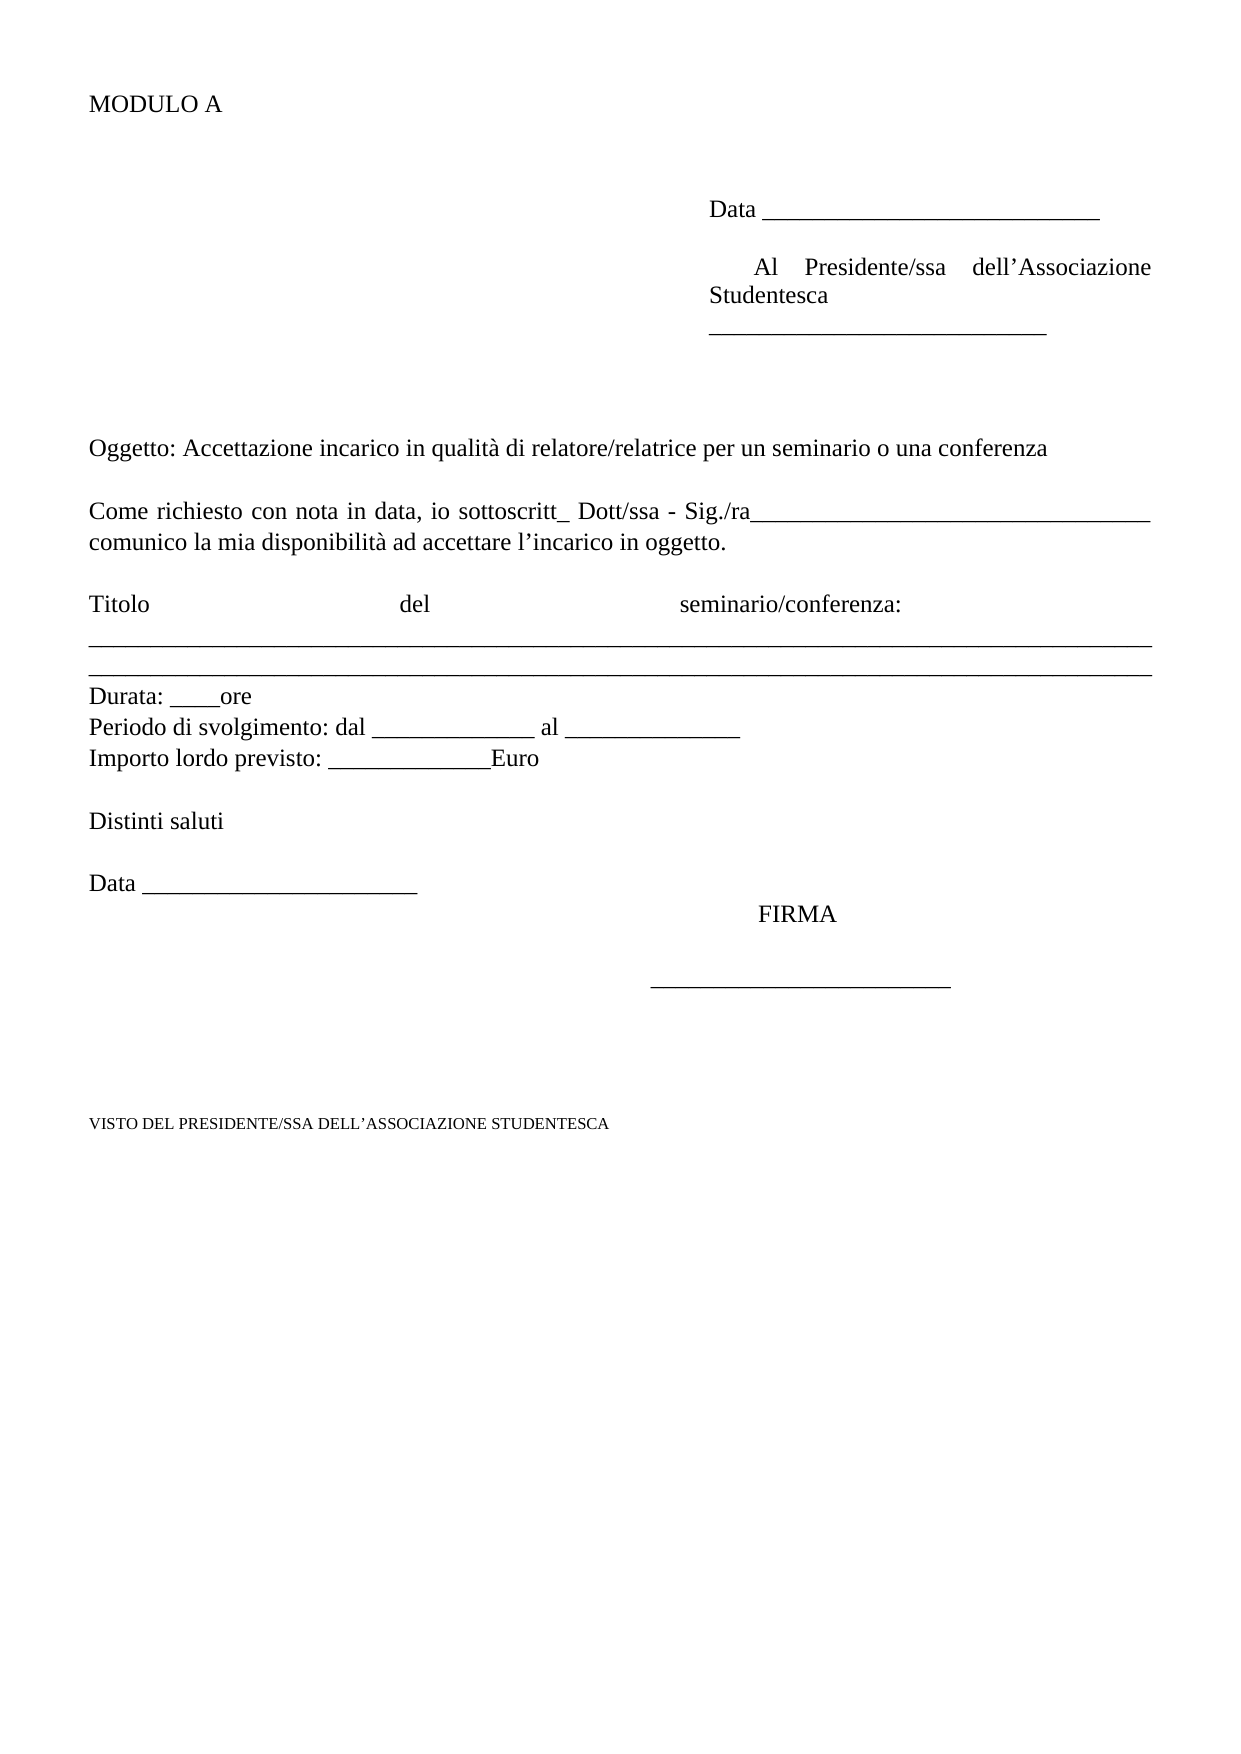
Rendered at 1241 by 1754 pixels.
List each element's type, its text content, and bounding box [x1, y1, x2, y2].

text MODULO A [89, 89, 1152, 117]
text VISTO DEL PRESIDENTE/SSA DELL’ASSOCIAZIONE STUDENTESCA [89, 1114, 1152, 1133]
text Data ___________________________ [89, 194, 1152, 223]
text ___________________________ [89, 309, 1152, 338]
text Al Presidente/ssa dell’Associazione Studentesca [709, 252, 1152, 309]
text Data ______________________ [89, 867, 1152, 898]
text Durata: ____ore [89, 679, 1152, 710]
text Importo lordo previsto: _____________Euro [89, 742, 1152, 773]
text Titolo del seminario/conferenza: [89, 588, 1152, 646]
text Come richiesto con nota in data, io sottoscritt_ Dott/ssa - Sig./ra________________________________ comunico la mia disponibilità ad accettare l’incarico in oggetto. [89, 494, 1152, 557]
text Distinti saluti [89, 804, 1152, 835]
text ________________________ [89, 960, 1152, 992]
text Periodo di svolgimento: dal _____________ al ______________ [89, 710, 1152, 742]
text FIRMA [89, 898, 1152, 929]
text Oggetto: Accettazione incarico in qualità di relatore/relatrice per un seminario o una conferenza [89, 432, 1152, 463]
